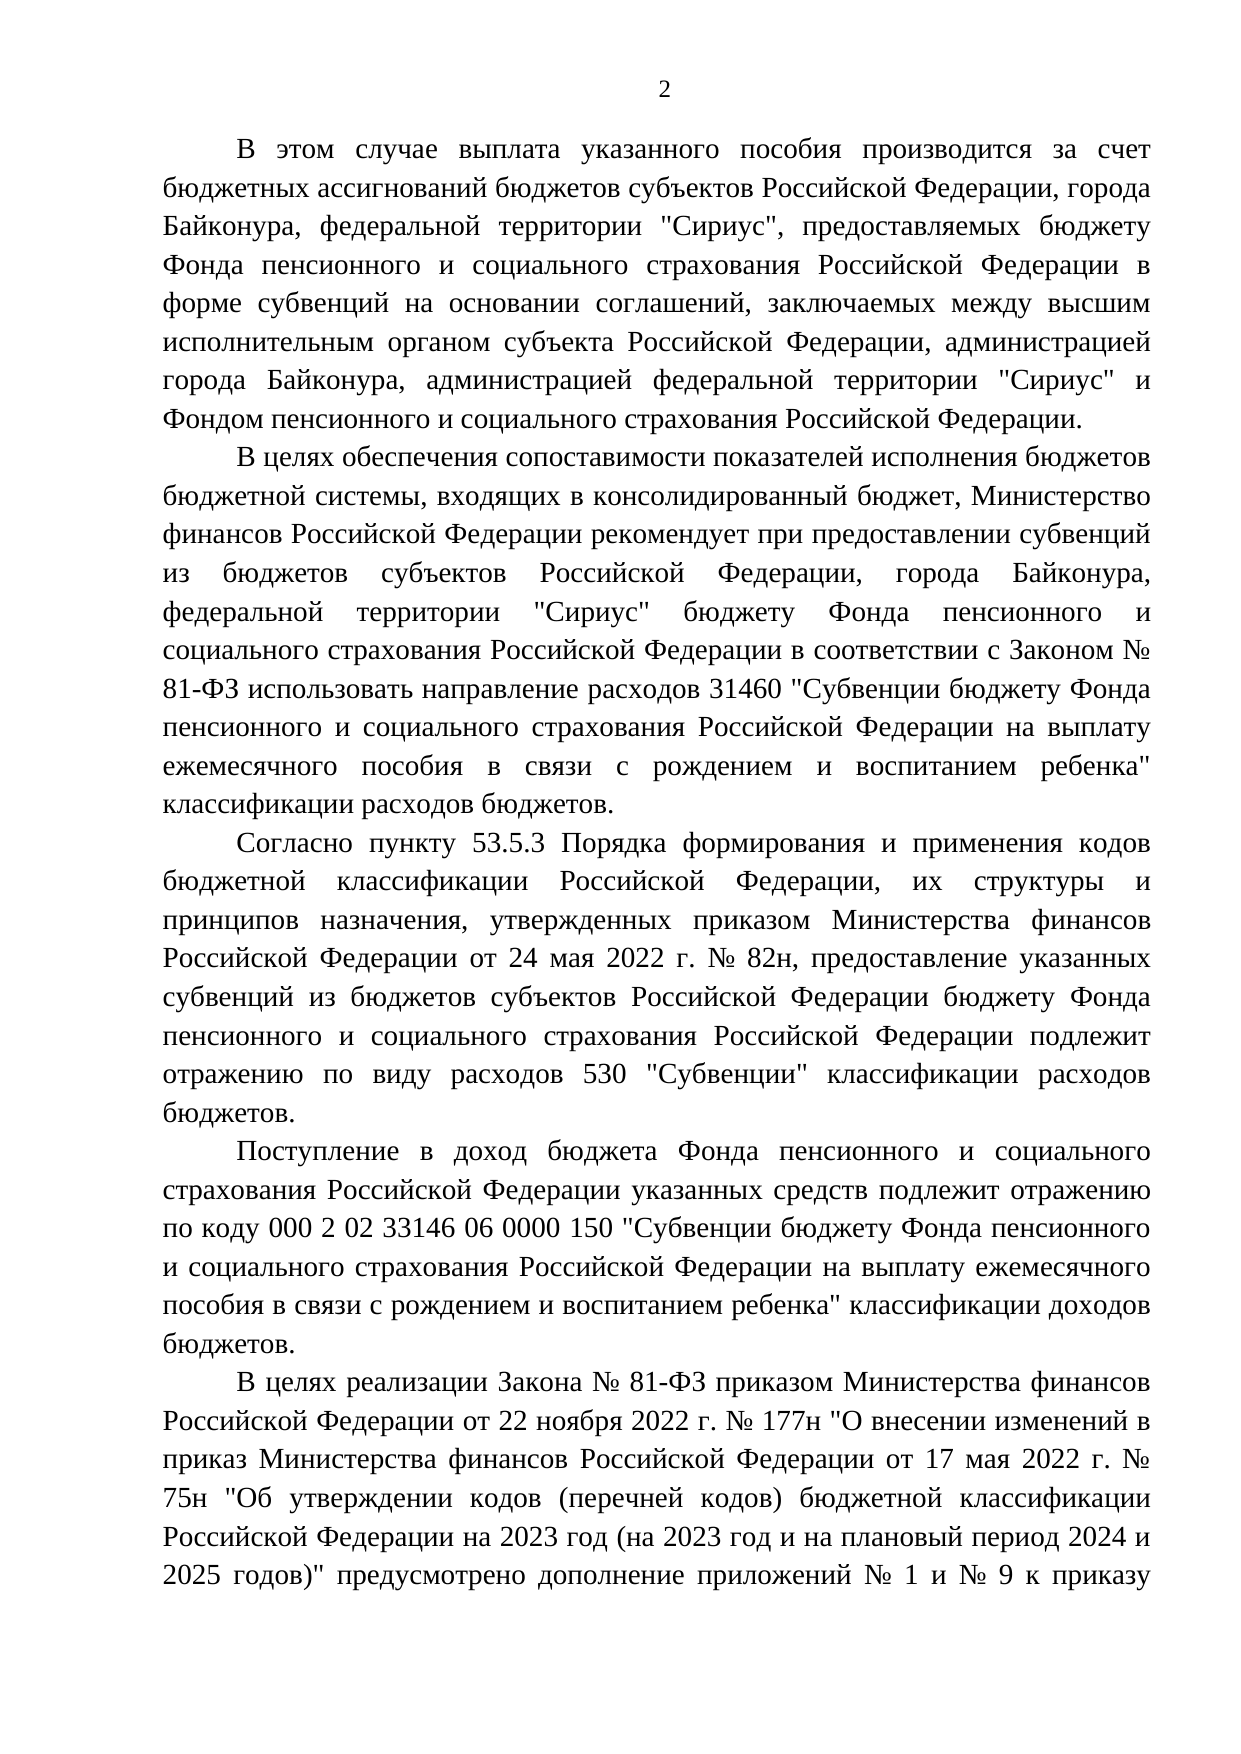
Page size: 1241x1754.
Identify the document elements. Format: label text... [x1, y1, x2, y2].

text В этом случае выплата указанного пособия производится за счет бюджетных ассигнований бюджетов субъектов Российской Федерации, города Байконура, федеральной территории "Сириус", предоставляемых бюджету Фонда пенсионного и социального страхования Российской Федерации в форме субвенций на основании соглашений, заключаемых между высшим исполнительным органом субъекта Российской Федерации, администрацией города Байконура, администрацией федеральной территории "Сириус" и Фондом пенсионного и социального страхования Российской Федерации. [162, 131, 1152, 434]
text Согласно пункту 53.5.3 Порядка формирования и применения кодов бюджетной классификации Российской Федерации, их структуры и принципов назначения, утвержденных приказом Министерства финансов Российской Федерации от 24 мая 2022 г. № 82н, предоставление указанных субвенций из бюджетов субъектов Российской Федерации бюджету Фонда пенсионного и социального страхования Российской Федерации подлежит отражению по виду расходов 530 "Субвенции" классификации расходов бюджетов. [162, 825, 1152, 1128]
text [162, 1364, 1152, 1591]
text Поступление в доход бюджета Фонда пенсионного и социального страхования Российской Федерации указанных средств подлежит отражению по коду 000 2 02 33146 06 0000 150 "Субвенции бюджету Фонда пенсионного и социального страхования Российской Федерации на выплату ежемесячного пособия в связи с рождением и воспитанием ребенка" классификации доходов бюджетов. [162, 1133, 1152, 1359]
text В целях обеспечения сопоставимости показателей исполнения бюджетов бюджетной системы, входящих в консолидированный бюджет, Министерство финансов Российской Федерации рекомендует при предоставлении субвенций из бюджетов субъектов Российской Федерации, города Байконура, федеральной территории "Сириус" бюджету Фонда пенсионного и социального страхования Российской Федерации в соответствии с Законом № 81-ФЗ использовать направление расходов 31460 "Субвенции бюджету Фонда пенсионного и социального страхования Российской Федерации на выплату ежемесячного пособия в связи с рождением и воспитанием ребенка" классификации расходов бюджетов. [162, 439, 1152, 820]
